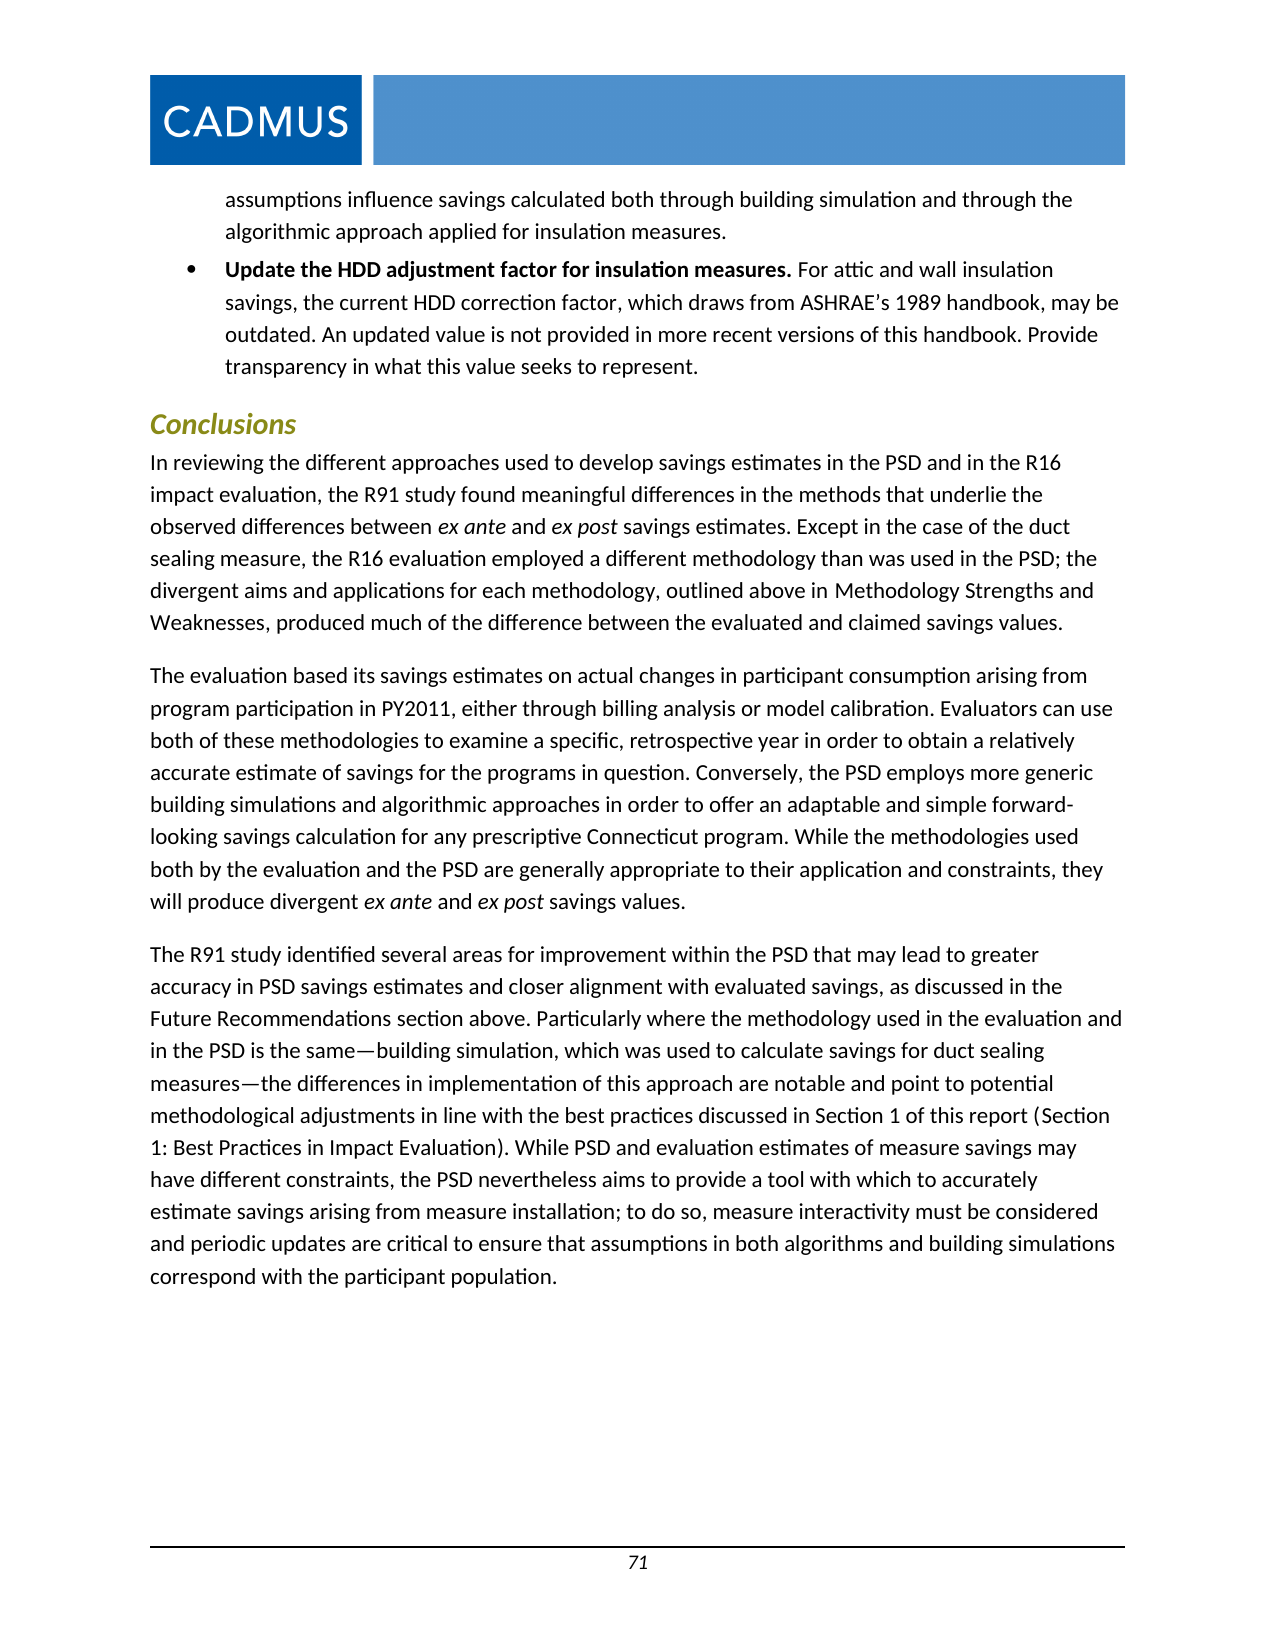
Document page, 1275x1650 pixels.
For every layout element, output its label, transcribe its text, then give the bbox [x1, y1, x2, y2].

text The evaluation based its savings estimates on actual changes in participant consumption arising from program participation in PY2011, either through billing analysis or model calibration. Evaluators can use both of these methodologies to examine a specific, retrospective year in order to obtain a relatively accurate estimate of savings for the programs in question. Conversely, the PSD employs more generic building simulations and algorithmic approaches in order to offer an adaptable and simple forward-looking savings calculation for any prescriptive Connecticut program. While the methodologies used both by the evaluation and the PSD are generally appropriate to their application and constraints, they will produce divergent ex ante and ex post savings values. [150, 662, 1125, 915]
text In reviewing the different approaches used to develop savings estimates in the PSD and in the R16 impact evaluation, the R91 study found meaningful differences in the methods that underlie the observed differences between ex ante and ex post savings estimates. Except in the case of the duct sealing measure, the R16 evaluation employed a different methodology than was used in the PSD; the divergent aims and applications for each methodology, outlined above in Methodology Strengths and Weaknesses, produced much of the difference between the evaluated and claimed savings values. [150, 448, 1125, 637]
text The R91 study identified several areas for improvement within the PSD that may lead to greater accuracy in PSD savings estimates and closer alignment with evaluated savings, as discussed in the Future Recommendations section above. Particularly where the methodology used in the evaluation and in the PSD is the same—building simulation, which was used to calculate savings for duct sealing measures—the differences in implementation of this approach are notable and point to potential methodological adjustments in line with the best practices discussed in Section 1 of this report (Section 1: Best Practices in Impact Evaluation). While PSD and evaluation estimates of measure savings may have different constraints, the PSD nevertheless aims to provide a tool with which to accurately estimate savings arising from measure installation; to do so, measure interactivity must be considered and periodic updates are critical to ensure that assumptions in both algorithms and building simulations correspond with the participant population. [150, 940, 1125, 1290]
picture [150, 75, 1125, 165]
subtitle Conclusions [150, 405, 1125, 442]
list Update the HDD adjustment factor for insulation measures. For attic and wall insulation savings, the current HDD correction factor, which draws from ASHRAE’s 1989 handbook, may be outdated. An updated value is not provided in more recent versions of this handbook. Provide transparency in what this value seeks to represent. [187, 256, 1125, 380]
